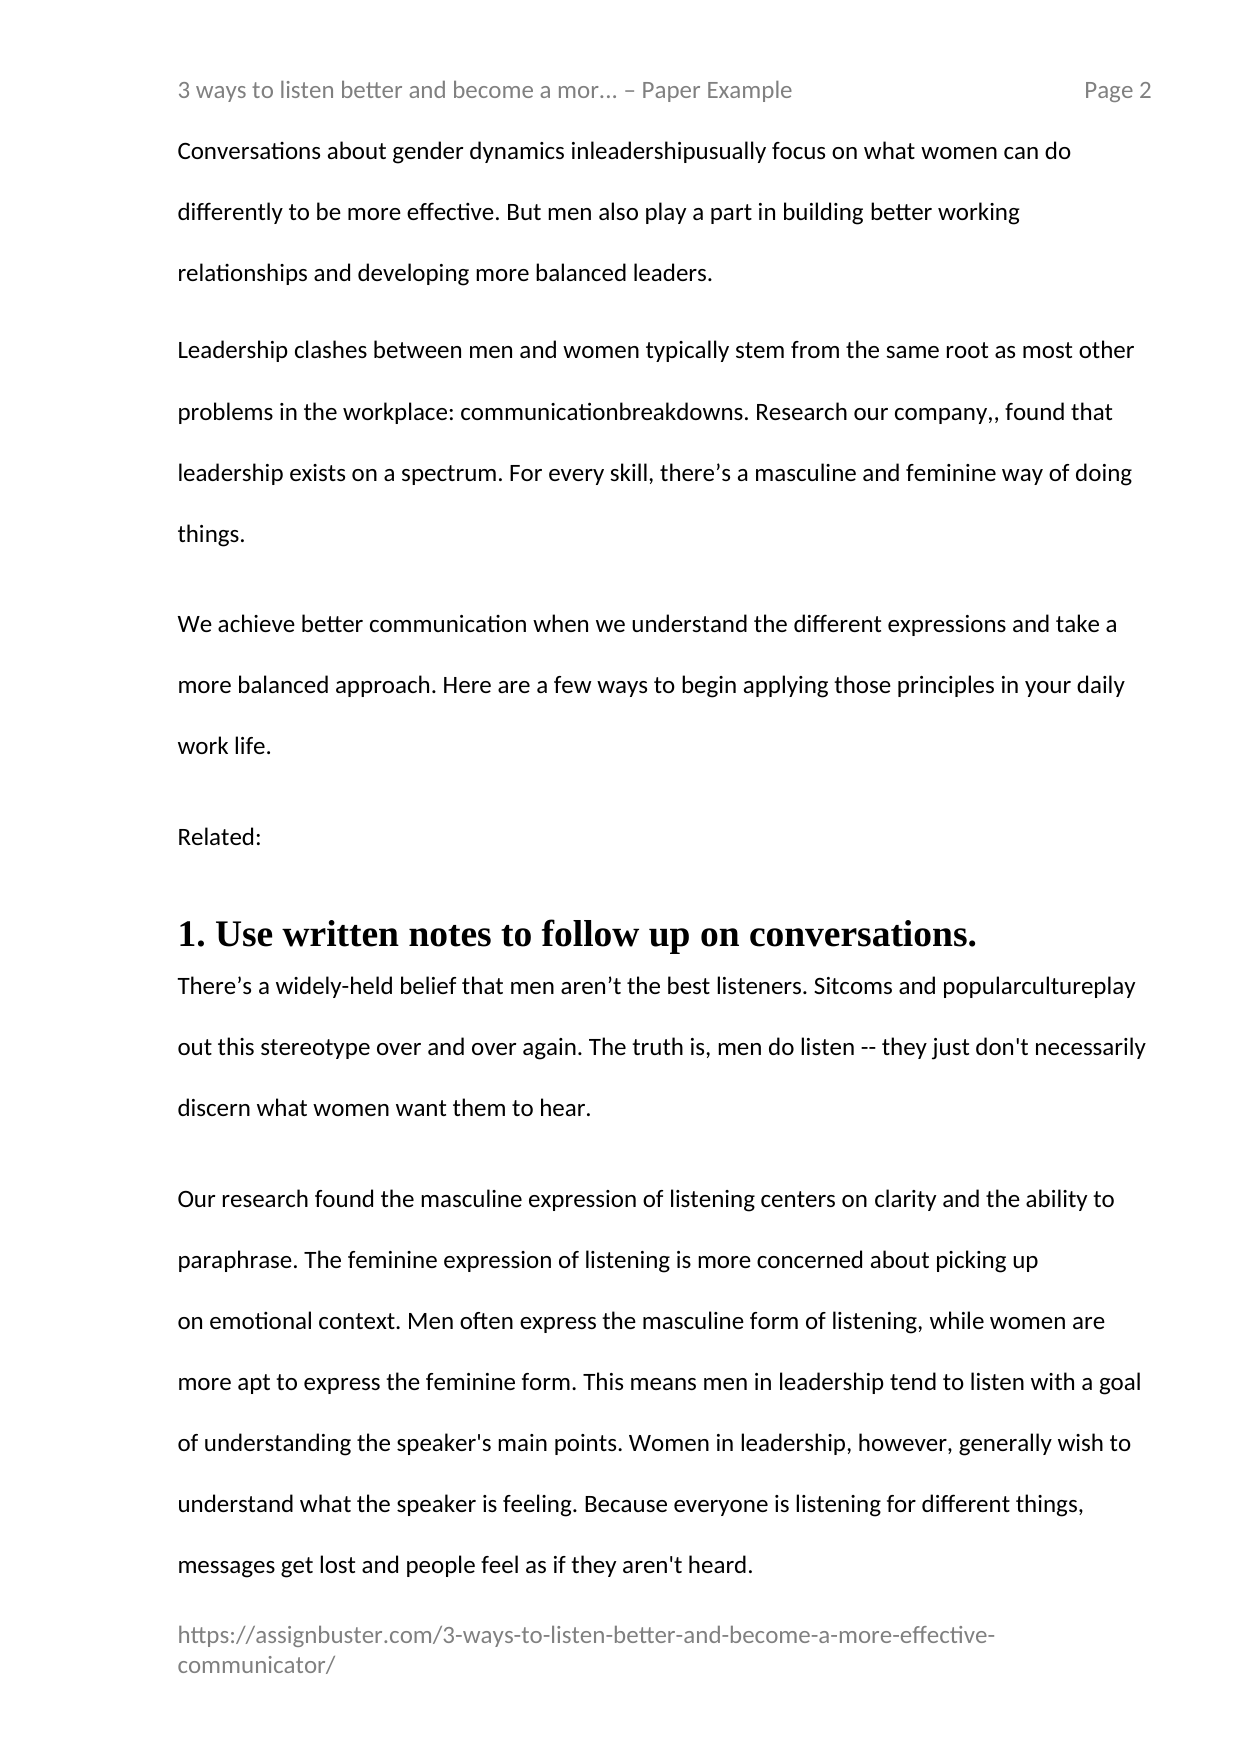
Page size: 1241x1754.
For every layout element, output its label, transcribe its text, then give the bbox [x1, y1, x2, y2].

text Conversations about gender dynamics inleadershipusually focus on what women can do differently to be more effective. But men also play a part in building better working relationships and developing more balanced leaders. [177, 135, 1152, 287]
text Related: [177, 821, 1152, 851]
subtitle 1. Use written notes to follow up on conversations. [177, 911, 1152, 954]
text Our research found the masculine expression of listening centers on clarity and the ability to paraphrase. The feminine expression of listening is more concerned about picking up on emotional context. Men often express the masculine form of listening, while women are more apt to express the feminine form. This means men in leadership tend to listen with a goal of understanding the speaker's main points. Women in leadership, however, generally wish to understand what the speaker is feeling. Because everyone is listening for different things, messages get lost and people feel as if they aren't heard. [177, 1183, 1152, 1580]
text We achieve better communication when we understand the different expressions and take a more balanced approach. Here are a few ways to begin applying those principles in your daily work life. [177, 608, 1152, 761]
text There’s a widely-held belief that men aren’t the best listeners. Sitcoms and popularcultureplay out this stereotype over and over again. The truth is, men do listen -- they just don't necessarily discern what women want them to hear. [177, 970, 1152, 1123]
text Leadership clashes between men and women typically stem from the same root as most other problems in the workplace: communicationbreakdowns. Research our company,, found that leadership exists on a spectrum. For every skill, there’s a masculine and feminine way of doing things. [177, 334, 1152, 548]
